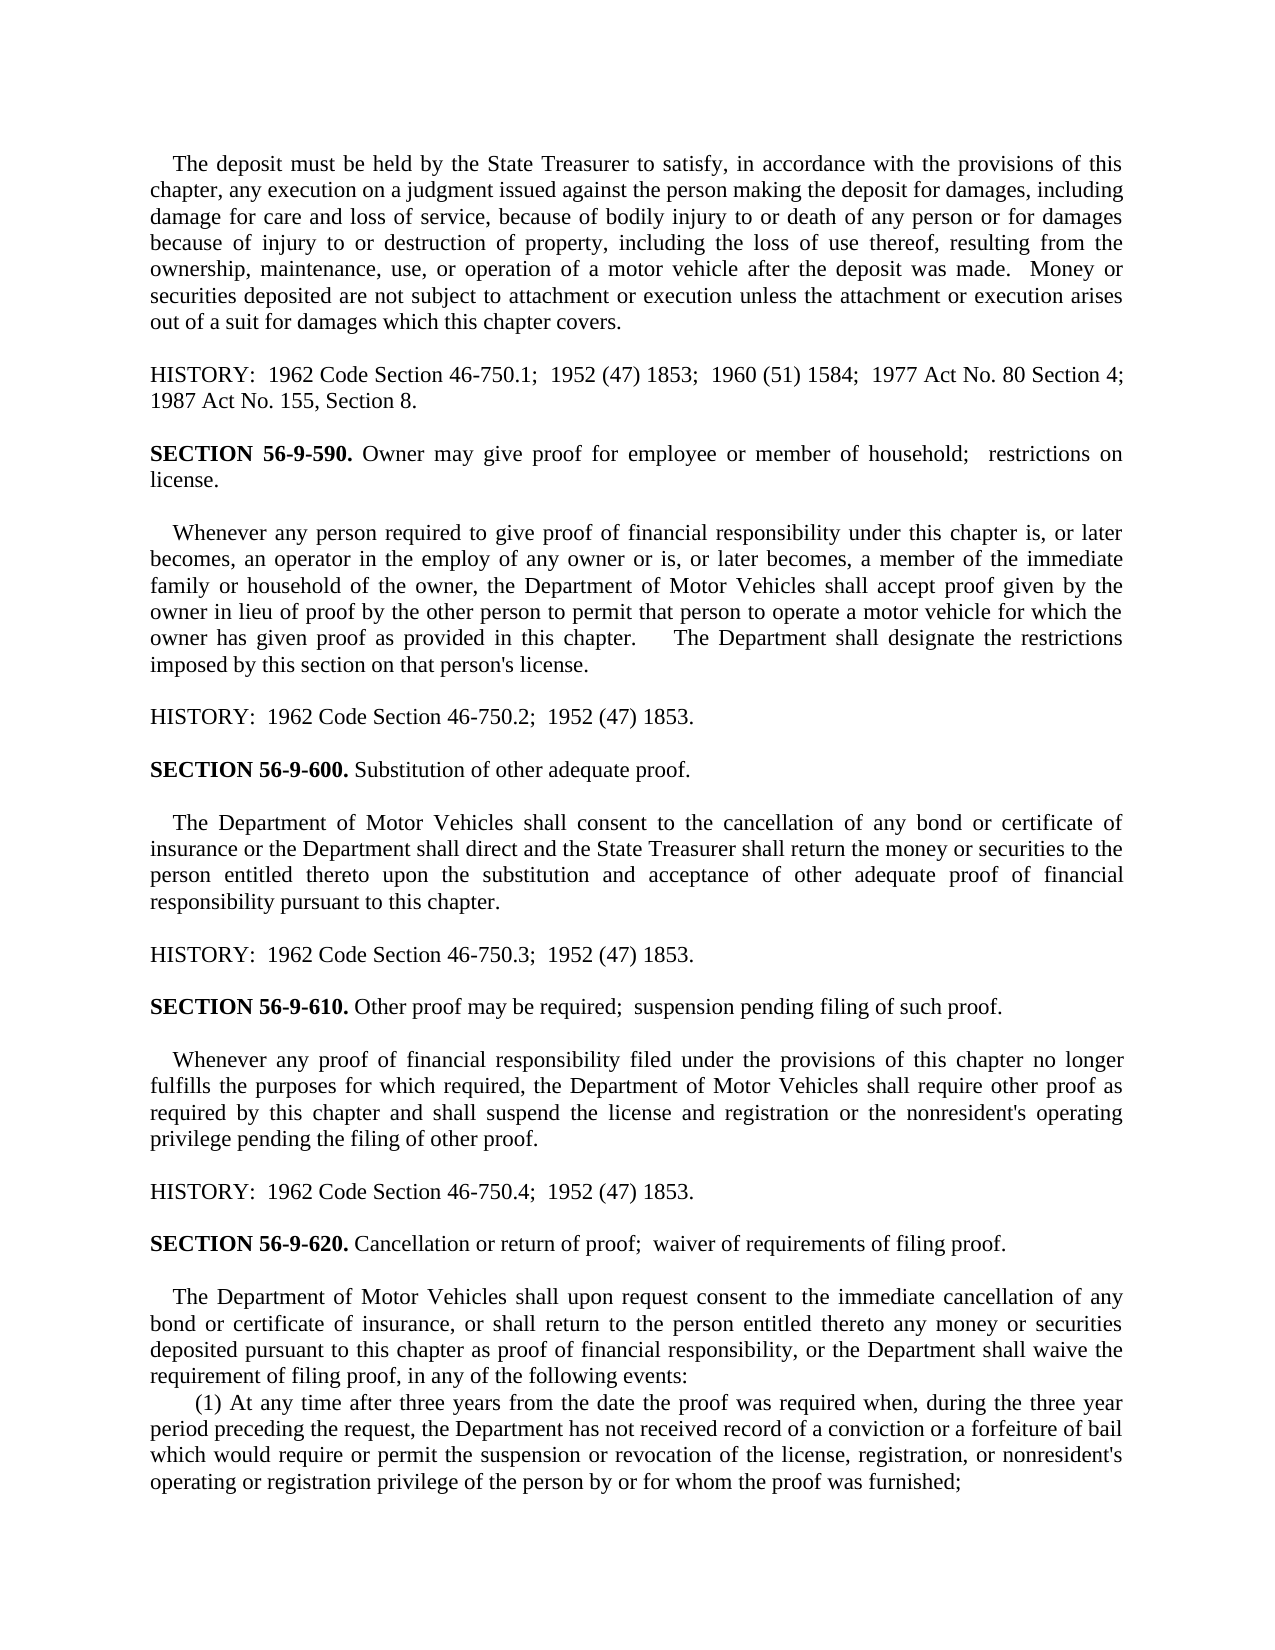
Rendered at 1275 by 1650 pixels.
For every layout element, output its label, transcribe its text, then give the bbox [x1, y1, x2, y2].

text HISTORY: 1962 Code Section 46-750.3; 1952 (47) 1853. [150, 941, 1125, 967]
text The Department of Motor Vehicles shall consent to the cancellation of any bond or certificate of insurance or the Department shall direct and the State Treasurer shall return the money or securities to the person entitled thereto upon the substitution and acceptance of other adequate proof of financial responsibility pursuant to this chapter. [150, 809, 1125, 914]
text The deposit must be held by the State Treasurer to satisfy, in accordance with the provisions of this chapter, any execution on a judgment issued against the person making the deposit for damages, including damage for care and loss of service, because of bodily injury to or death of any person or for damages because of injury to or destruction of property, including the loss of use thereof, resulting from the ownership, maintenance, use, or operation of a motor vehicle after the deposit was made. Money or securities deposited are not subject to attachment or execution unless the attachment or execution arises out of a suit for damages which this chapter covers. [150, 150, 1125, 334]
text SECTION 56-9-620. Cancellation or return of proof; waiver of requirements of filing proof. [150, 1231, 1125, 1257]
text SECTION 56-9-590. Owner may give proof for employee or member of household; restrictions on license. [150, 440, 1125, 493]
text HISTORY: 1962 Code Section 46-750.1; 1952 (47) 1853; 1960 (51) 1584; 1977 Act No. 80 Section 4; 1987 Act No. 155, Section 8. [150, 361, 1125, 413]
text The Department of Motor Vehicles shall upon request consent to the immediate cancellation of any bond or certificate of insurance, or shall return to the person entitled thereto any money or securities deposited pursuant to this chapter as proof of financial responsibility, or the Department shall waive the requirement of filing proof, in any of the following events: [150, 1283, 1125, 1389]
text HISTORY: 1962 Code Section 46-750.2; 1952 (47) 1853. [150, 703, 1125, 730]
text HISTORY: 1962 Code Section 46-750.4; 1952 (47) 1853. [150, 1178, 1125, 1204]
text SECTION 56-9-600. Substitution of other adequate proof. [150, 756, 1125, 782]
text Whenever any person required to give proof of financial responsibility under this chapter is, or later becomes, an operator in the employ of any owner or is, or later becomes, a member of the immediate family or household of the owner, the Department of Motor Vehicles shall accept proof given by the owner in lieu of proof by the other person to permit that person to operate a motor vehicle for which the owner has given proof as provided in this chapter. The Department shall designate the restrictions imposed by this section on that person's license. [150, 519, 1125, 677]
text Whenever any proof of financial responsibility filed under the provisions of this chapter no longer fulfills the purposes for which required, the Department of Motor Vehicles shall require other proof as required by this chapter and shall suspend the license and registration or the nonresident's operating privilege pending the filing of other proof. [150, 1046, 1125, 1151]
text (1) At any time after three years from the date the proof was required when, during the three year period preceding the request, the Department has not received record of a conviction or a forfeiture of bail which would require or permit the suspension or revocation of the license, registration, or nonresident's operating or registration privilege of the person by or for whom the proof was furnished; [150, 1389, 1125, 1494]
text SECTION 56-9-610. Other proof may be required; suspension pending filing of such proof. [150, 993, 1125, 1020]
